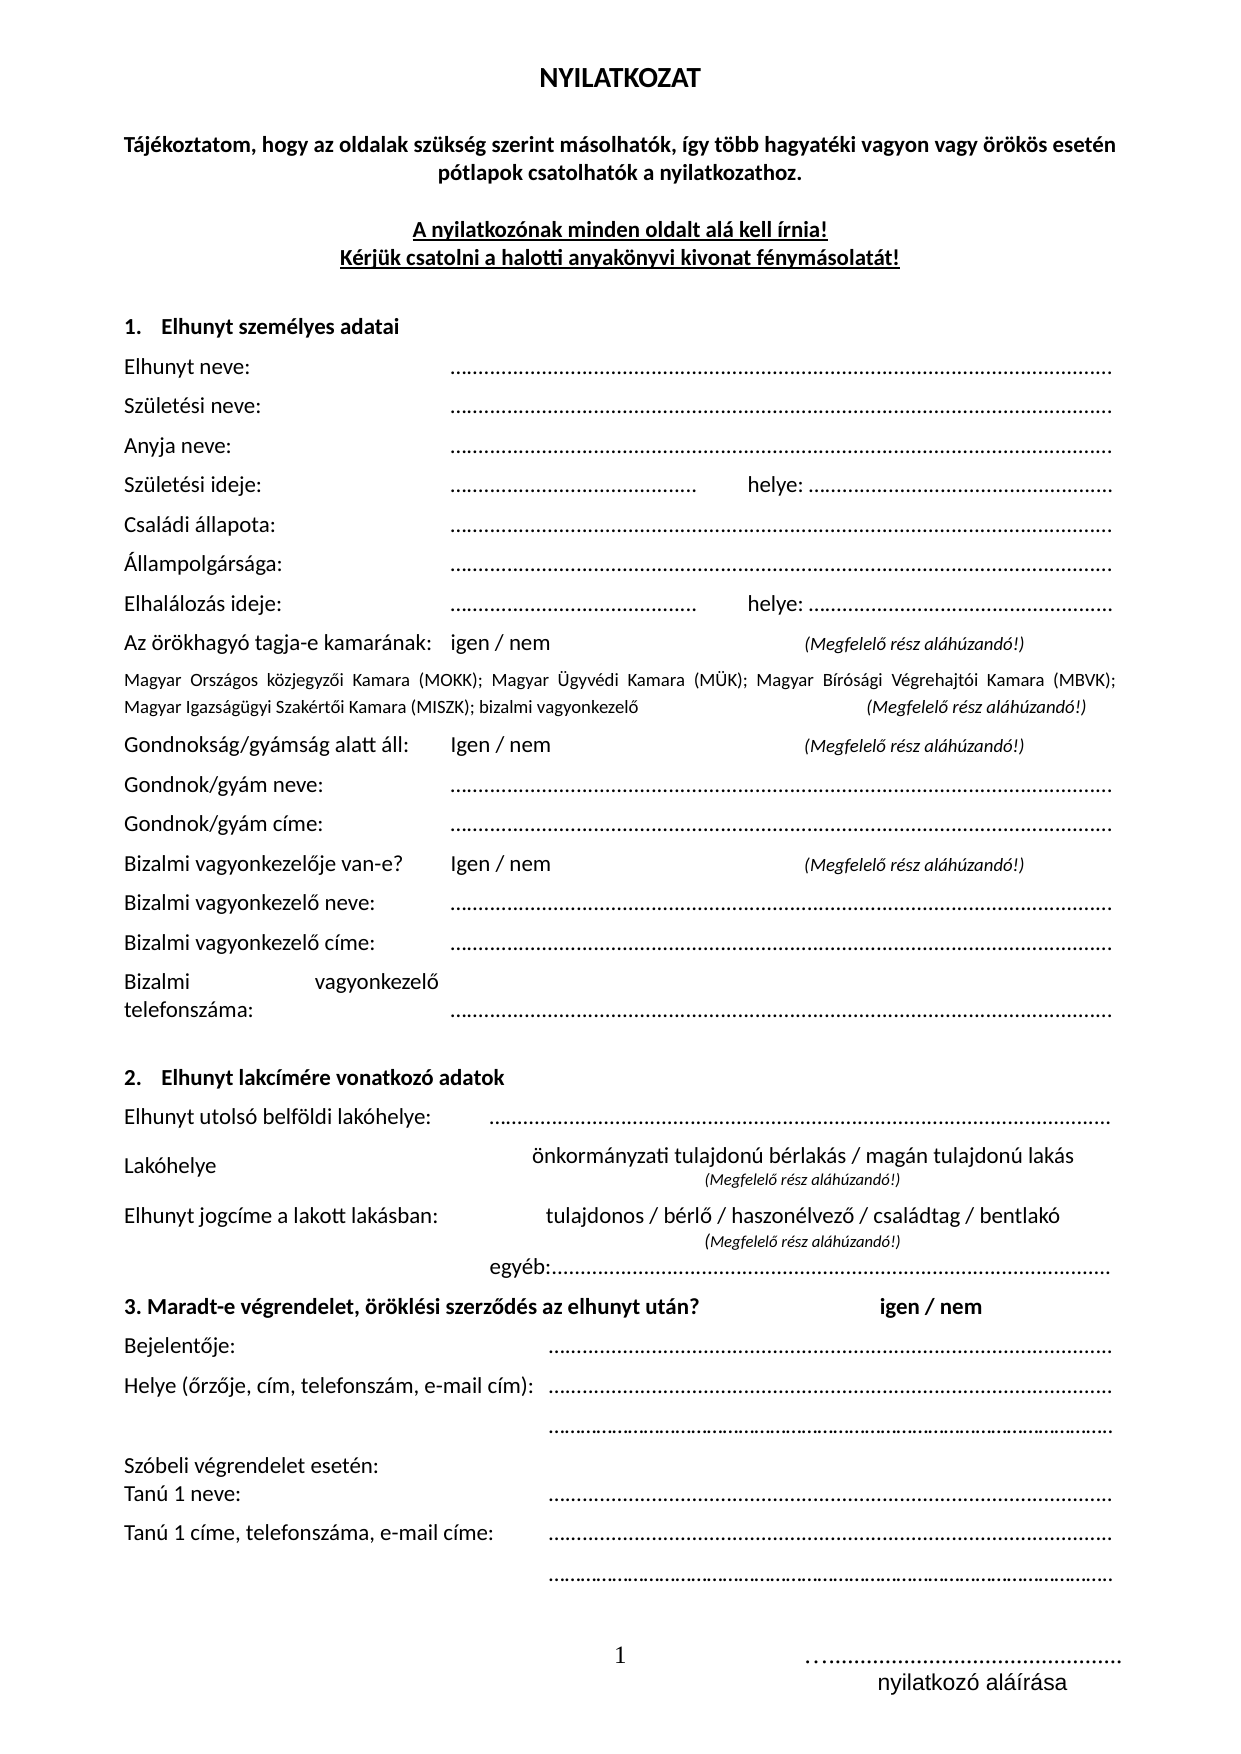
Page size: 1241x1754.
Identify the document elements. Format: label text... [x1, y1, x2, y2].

table_cell Bizalmi vagyonkezelő címe: [118, 922, 444, 961]
table_cell Lakóhelye [118, 1136, 484, 1196]
table_cell …................................................................................................................ [445, 386, 1123, 425]
table_cell …........................................ [445, 465, 741, 504]
table_cell …............................................................................................... [543, 1445, 1123, 1512]
table_cell Magyar Országos közjegyzői Kamara (MOKK); Magyar Ügyvédi Kamara (MÜK); Magyar Bírósági Végrehajtói Kamara (MBVK); Magyar Igazságügyi Szakértői Kamara (MISZK); bizalmi vagyonkezelő (Megfelelő rész aláhúzandó!) [118, 662, 1123, 724]
table_cell …................................................................................................................ [445, 922, 1123, 961]
table_cell 3. Maradt-e végrendelet, öröklési szerződés az elhunyt után? igen / nem [118, 1286, 1123, 1326]
table_cell Elhunyt neve: [118, 346, 444, 386]
table_cell …................................................................................................................ [445, 961, 1123, 1029]
table_cell Igen / nem (Megfelelő rész aláhúzandó!) [445, 843, 1123, 882]
table_cell …............................................................................................... …………………………………………………………………………………………….. [543, 1365, 1123, 1445]
text Kérjük csatolni a halotti anyakönyvi kivonat fénymásolatát! [118, 243, 1122, 271]
table_cell …................................................................................................................ [445, 764, 1123, 803]
text NYILATKOZAT [118, 59, 1122, 95]
table_cell Gondnokság/gyámság alatt áll: [118, 725, 444, 764]
table_cell …......................................................................................................... [484, 1096, 1123, 1136]
text A nyilatkozónak minden oldalt alá kell írnia! [118, 215, 1122, 243]
table_cell Elhunyt jogcíme a lakott lakásban: [118, 1196, 484, 1286]
table_cell …................................................................................................................ [445, 883, 1123, 922]
table_header 1. [118, 307, 156, 346]
table_cell helye: ….................................................. [741, 465, 1123, 504]
table_cell Helye (őrzője, cím, telefonszám, e-mail cím): [118, 1365, 543, 1445]
table_cell Szóbeli végrendelet esetén: Tanú 1 neve: [118, 1445, 543, 1512]
text Tájékoztatom, hogy az oldalak szükség szerint másolhatók, így több hagyatéki vagyon vagy örökös esetén pótlapok csatolhatók a nyilatkozathoz. [118, 130, 1122, 186]
table_cell Állampolgársága: [118, 544, 444, 583]
table_cell …........................................ [445, 583, 741, 623]
table_header 2. [118, 1057, 156, 1096]
table_header Elhunyt lakcímére vonatkozó adatok [156, 1057, 1123, 1096]
table_cell Születési ideje: [118, 465, 444, 504]
table_cell Bizalmi vagyonkezelő telefonszáma: [118, 961, 444, 1029]
table_cell …................................................................................................................ [445, 804, 1123, 843]
table_cell Bejelentője: [118, 1326, 543, 1365]
table_cell Bizalmi vagyonkezelője van-e? [118, 843, 444, 882]
table_cell helye: ….................................................. [741, 583, 1123, 623]
table_header Elhunyt személyes adatai [156, 307, 1123, 346]
table_cell igen / nem (Megfelelő rész aláhúzandó!) [445, 623, 1123, 662]
table_cell önkormányzati tulajdonú bérlakás / magán tulajdonú lakás (Megfelelő rész aláhúzandó!) [484, 1136, 1123, 1196]
table_cell Születési neve: [118, 386, 444, 425]
table_cell …............................................................................................... …………………………………………………………………………………………….. [543, 1513, 1123, 1592]
table_cell Családi állapota: [118, 504, 444, 544]
table_cell Gondnok/gyám neve: [118, 764, 444, 803]
table_cell Igen / nem (Megfelelő rész aláhúzandó!) [445, 725, 1123, 764]
table_cell Elhalálozás ideje: [118, 583, 444, 623]
table_cell Anyja neve: [118, 425, 444, 465]
table_cell Gondnok/gyám címe: [118, 804, 444, 843]
table_cell Az örökhagyó tagja-e kamarának: [118, 623, 444, 662]
table_cell …............................................................................................... [543, 1326, 1123, 1365]
table_cell …................................................................................................................ [445, 425, 1123, 465]
table_cell …................................................................................................................ [445, 544, 1123, 583]
table_cell Elhunyt utolsó belföldi lakóhelye: [118, 1096, 484, 1136]
table_cell Bizalmi vagyonkezelő neve: [118, 883, 444, 922]
table_cell Tanú 1 címe, telefonszáma, e-mail címe: [118, 1513, 543, 1592]
table_cell tulajdonos / bérlő / haszonélvező / családtag / bentlakó (Megfelelő rész aláhúzandó!) egyéb:................................................................................................. [484, 1196, 1123, 1286]
table_cell …................................................................................................................ [445, 346, 1123, 386]
table_cell …................................................................................................................ [445, 504, 1123, 544]
